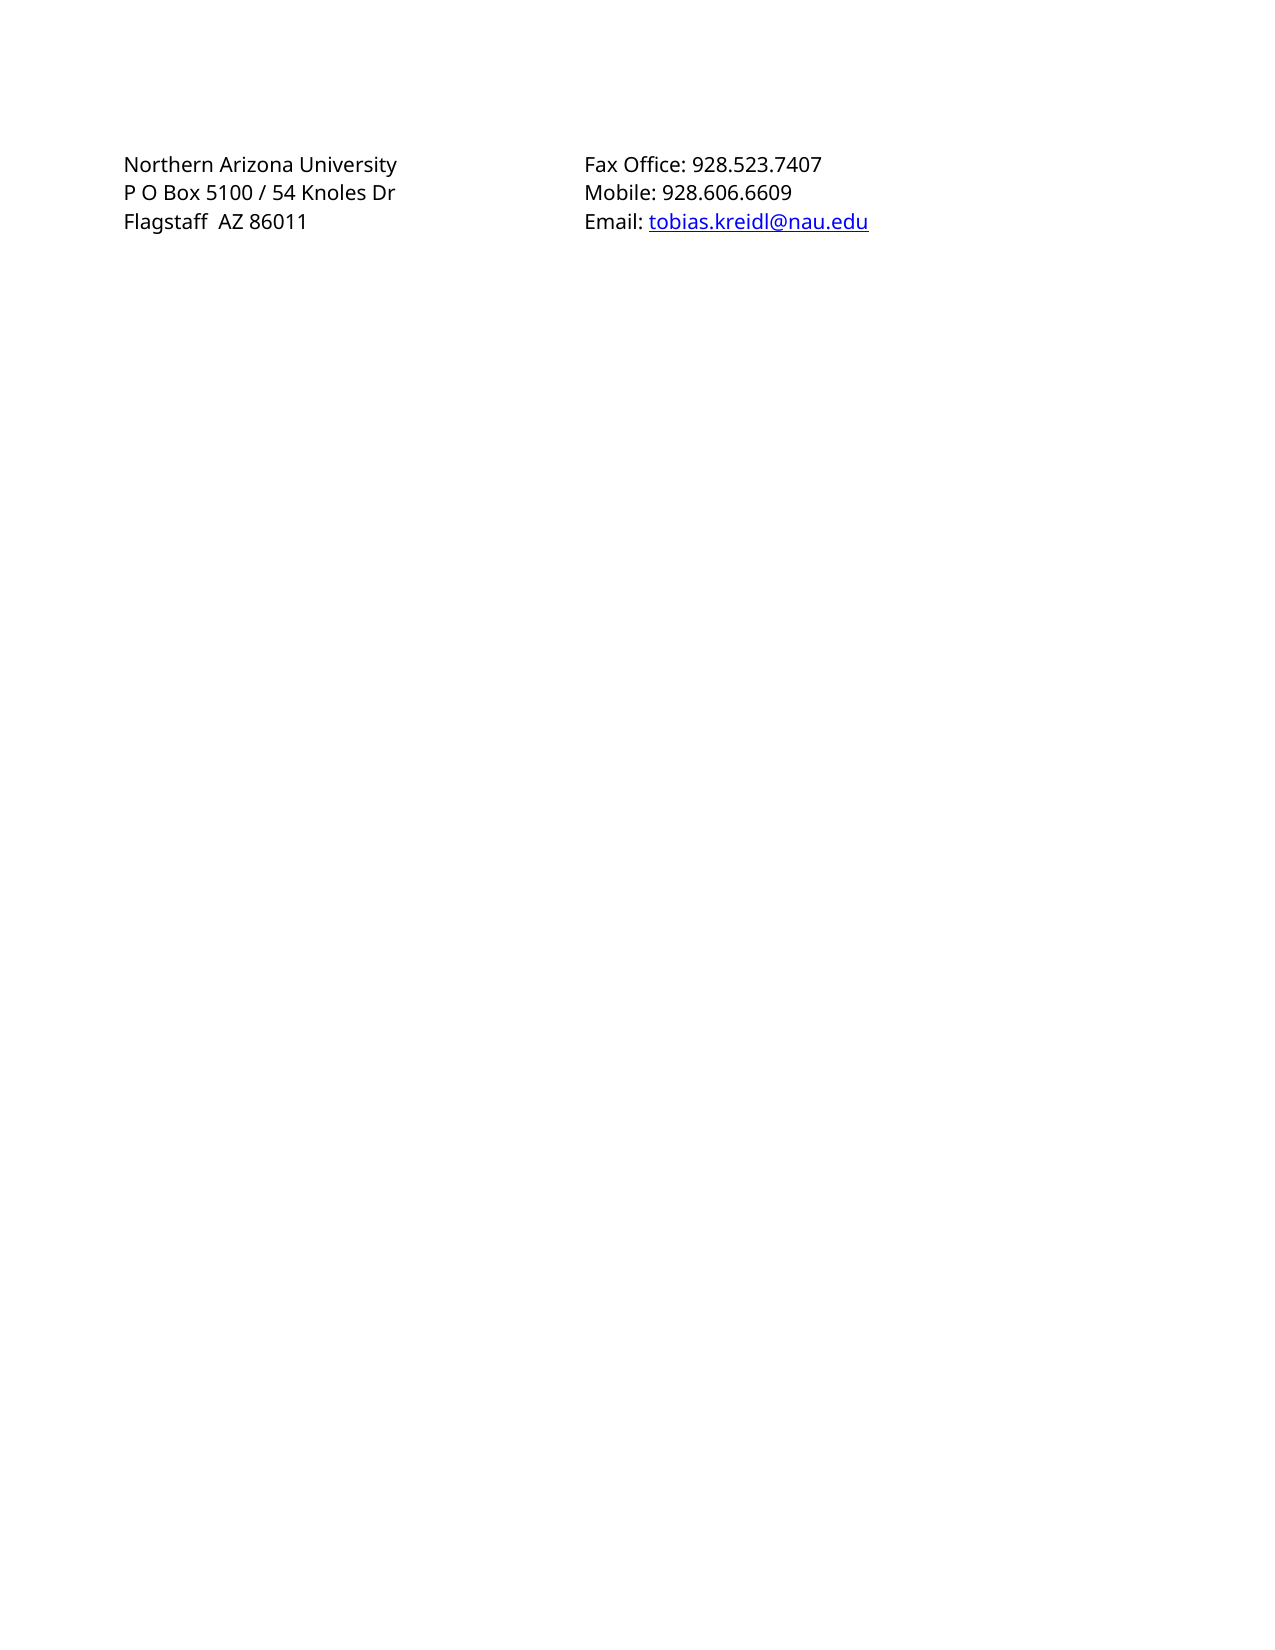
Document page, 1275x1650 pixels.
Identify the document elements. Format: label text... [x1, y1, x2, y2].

text P O Box 5100 / 54 Knoles Dr Mobile: 928.606.6609 [112, 178, 1162, 207]
text Northern Arizona University Fax Office: 928.523.7407 [112, 150, 1162, 178]
text Flagstaff AZ 86011 Email: tobias.kreidl@nau.edu [112, 207, 1162, 235]
